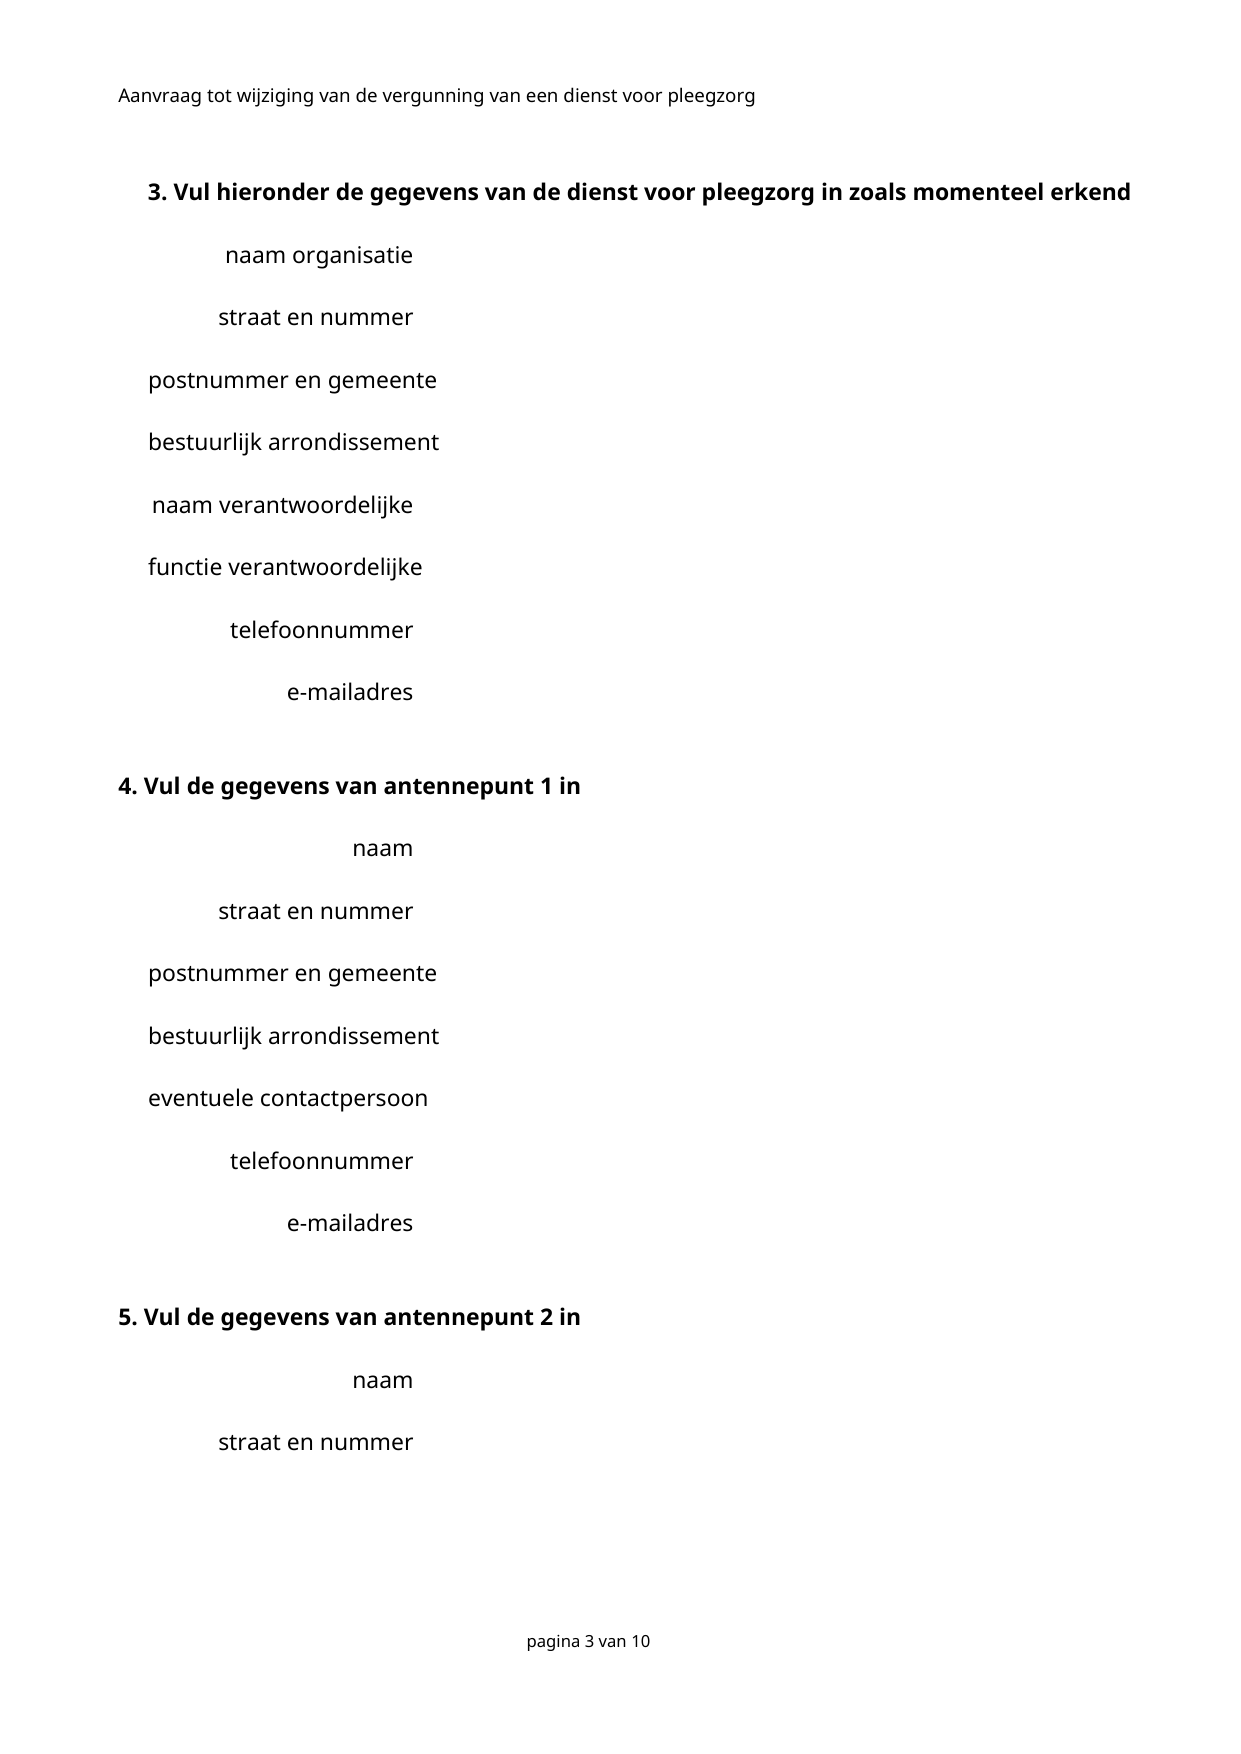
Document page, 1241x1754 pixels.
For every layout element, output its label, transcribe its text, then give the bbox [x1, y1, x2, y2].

text naam [118, 1363, 1152, 1395]
text e-mailadres [118, 1207, 1152, 1238]
text 3. Vul hieronder de gegevens van de dienst voor pleegzorg in zoals momenteel erkend [118, 176, 1152, 207]
text bestuurlijk arrondissement [118, 1020, 1152, 1051]
text 4. Vul de gegevens van antennepunt 1 in [118, 770, 1152, 801]
text telefoonnummer [118, 613, 1152, 645]
text functie verantwoordelijke [118, 551, 1152, 582]
text telefoonnummer [118, 1145, 1152, 1176]
text postnummer en gemeente [118, 363, 1152, 395]
text bestuurlijk arrondissement [118, 426, 1152, 457]
text e-mailadres [118, 676, 1152, 707]
text naam verantwoordelijke [118, 488, 1152, 520]
text postnummer en gemeente [118, 957, 1152, 988]
text straat en nummer [118, 1426, 1152, 1457]
text naam organisatie [118, 238, 1152, 270]
text eventuele contactpersoon [118, 1082, 1152, 1113]
text straat en nummer [118, 301, 1152, 332]
text naam [118, 832, 1152, 863]
text 5. Vul de gegevens van antennepunt 2 in [118, 1301, 1152, 1332]
text straat en nummer [118, 895, 1152, 926]
